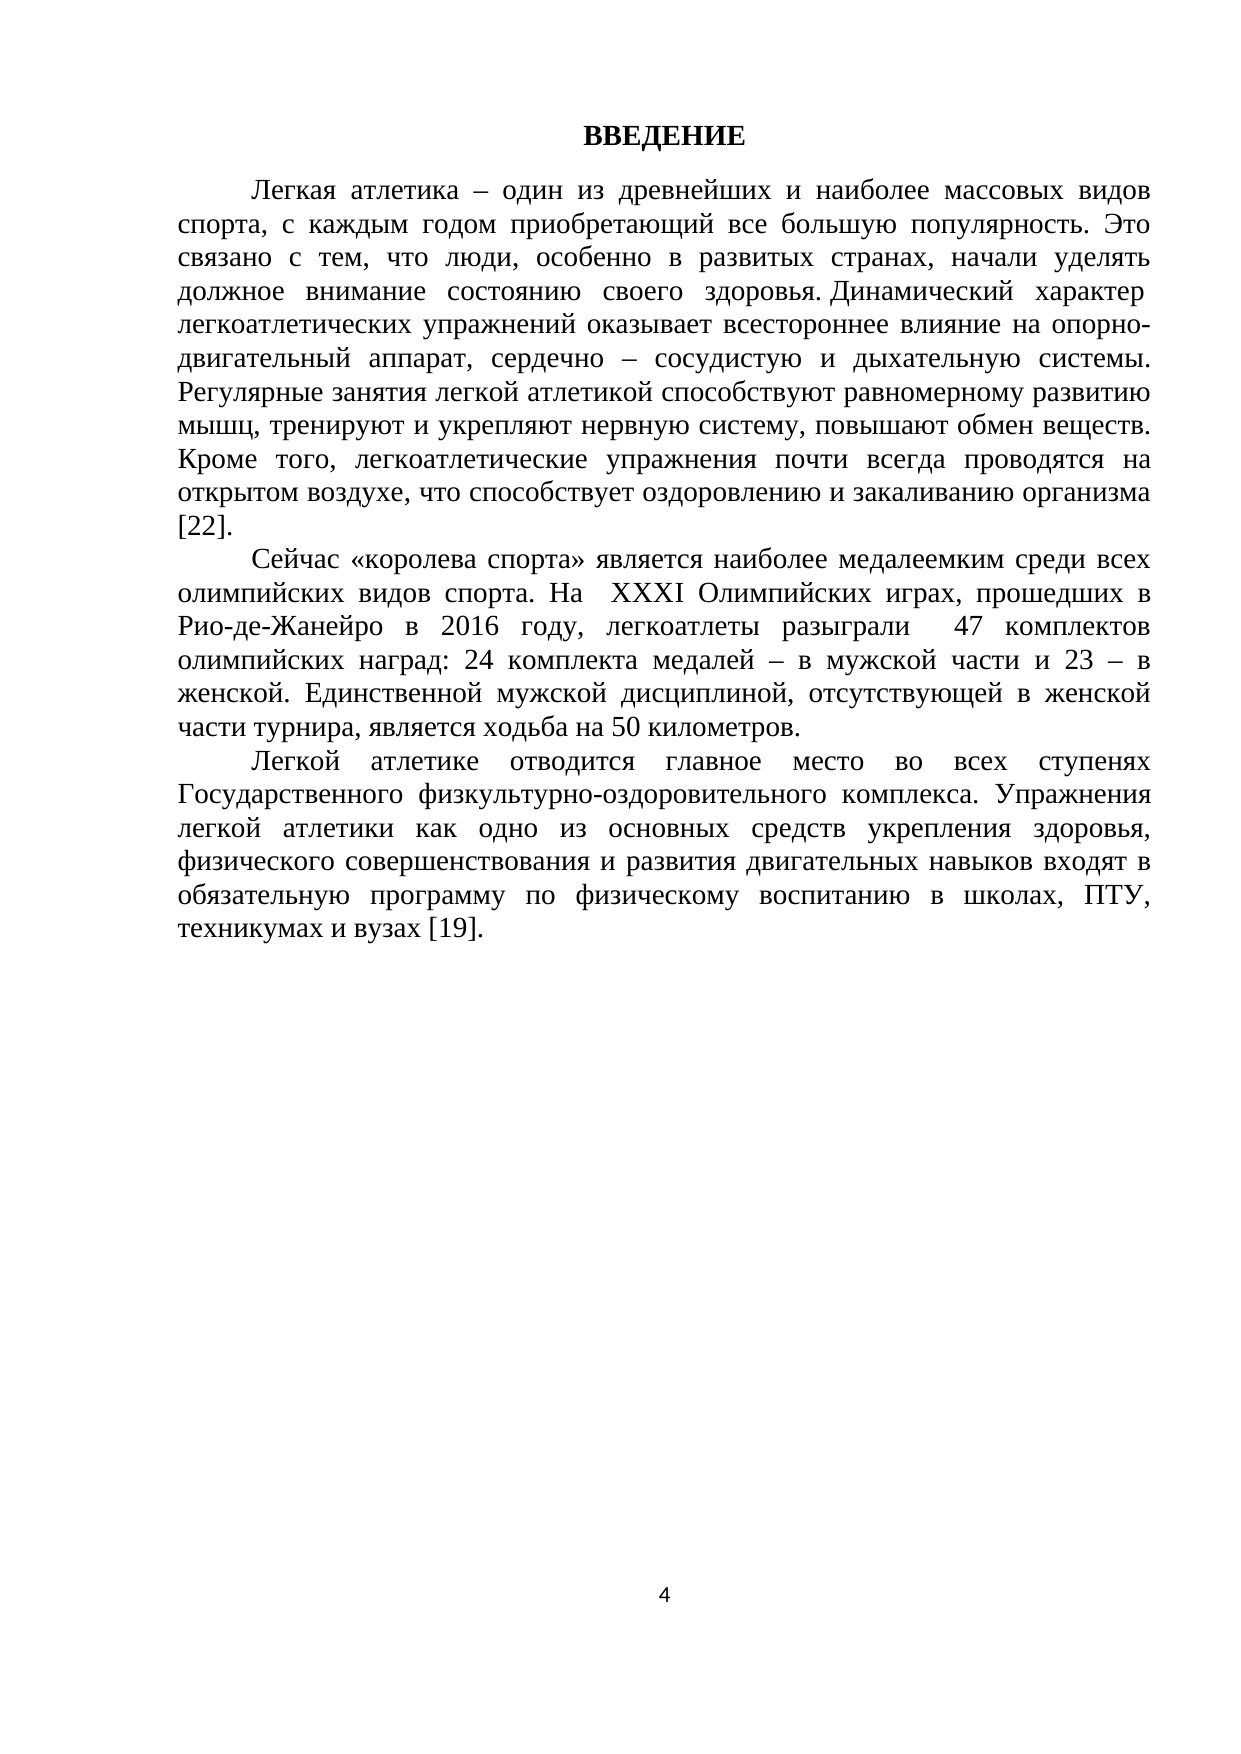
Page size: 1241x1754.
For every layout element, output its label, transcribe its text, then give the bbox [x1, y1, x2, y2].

text Легкой атлетике отводится главное место во всех ступенях Государственного физкультурно-оздоровительного комплекса. Упражнения легкой атлетики как одно из основных средств укрепления здоровья, физического совершенствования и развития двигательных навыков входят в обязательную программу по физическому воспитанию в школах, ПТУ, техникумах и вузах [19]. [177, 743, 1152, 944]
text ВВЕДЕНИЕ [177, 118, 1152, 152]
text Легкая атлетика – один из древнейших и наиболее массовых видов спорта, c каждым годом приобретающий все большую популярность. Это связано с тем, что люди, особенно в развитых странах, начали уделять должное внимание состоянию своего здоровья. Динамический характер легкоатлетических упражнений оказывает всестороннее влияние на опорно-двигательный аппарат, сердечно – сосудистую и дыхательную системы. Регулярные занятия легкой атлетикой способствуют равномерному развитию мышц, тренируют и укрепляют нервную систему, повышают обмен веществ. Кроме того, легкоатлетические упражнения почти всегда проводятся на открытом воздухе, что способствует оздоровлению и закаливанию организма [22]. [177, 172, 1152, 541]
text Сейчас «королева спорта» является наиболее медалеемким среди всех олимпийских видов спорта. На XXXI Олимпийских играх, прошедших в Рио-де-Жанейро в 2016 году, легкоатлеты разыграли 47 комплектов олимпийских наград: 24 комплекта медалей – в мужской части и 23 – в женской. Единственной мужской дисциплиной, отсутствующей в женской части турнира, является ходьба на 50 километров. [177, 541, 1152, 743]
